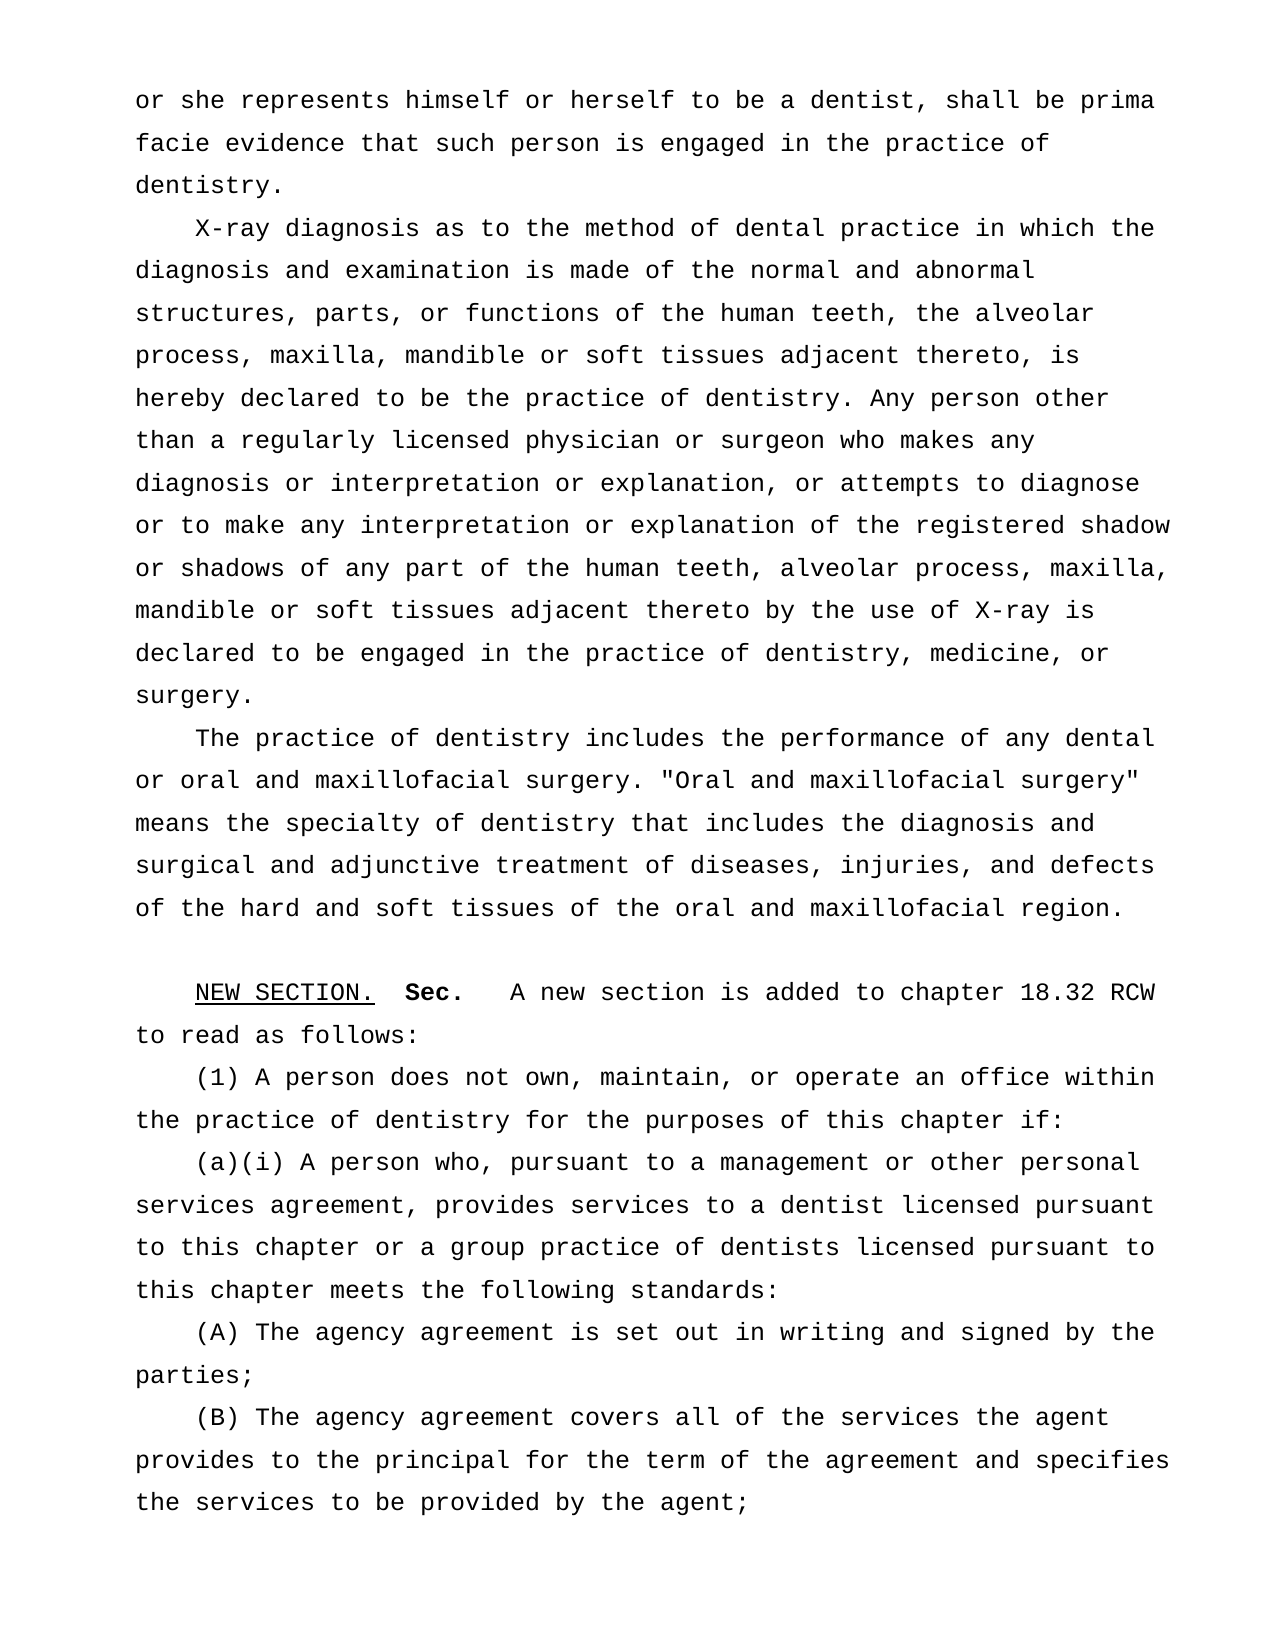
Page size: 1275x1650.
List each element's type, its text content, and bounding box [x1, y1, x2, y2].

text The practice of dentistry includes the performance of any dental or oral and maxillofacial surgery. "Oral and maxillofacial surgery" means the specialty of dentistry that includes the diagnosis and surgical and adjunctive treatment of diseases, injuries, and defects of the hard and soft tissues of the oral and maxillofacial region. [135, 712, 1170, 925]
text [135, 75, 1170, 202]
text (B) The agency agreement covers all of the services the agent provides to the principal for the term of the agreement and specifies the services to be provided by the agent; [135, 1392, 1170, 1519]
text NEW SECTION. Sec. A new section is added to chapter 18.32 RCW to read as follows: [135, 967, 1170, 1052]
text (a)(i) A person who, pursuant to a management or other personal services agreement, provides services to a dentist licensed pursuant to this chapter or a group practice of dentists licensed pursuant to this chapter meets the following standards: [135, 1137, 1170, 1307]
text (1) A person does not own, maintain, or operate an office within the practice of dentistry for the purposes of this chapter if: [135, 1052, 1170, 1137]
text (A) The agency agreement is set out in writing and signed by the parties; [135, 1307, 1170, 1392]
text X-ray diagnosis as to the method of dental practice in which the diagnosis and examination is made of the normal and abnormal structures, parts, or functions of the human teeth, the alveolar process, maxilla, mandible or soft tissues adjacent thereto, is hereby declared to be the practice of dentistry. Any person other than a regularly licensed physician or surgeon who makes any diagnosis or interpretation or explanation, or attempts to diagnose or to make any interpretation or explanation of the registered shadow or shadows of any part of the human teeth, alveolar process, maxilla, mandible or soft tissues adjacent thereto by the use of X-ray is declared to be engaged in the practice of dentistry, medicine, or surgery. [135, 202, 1170, 712]
